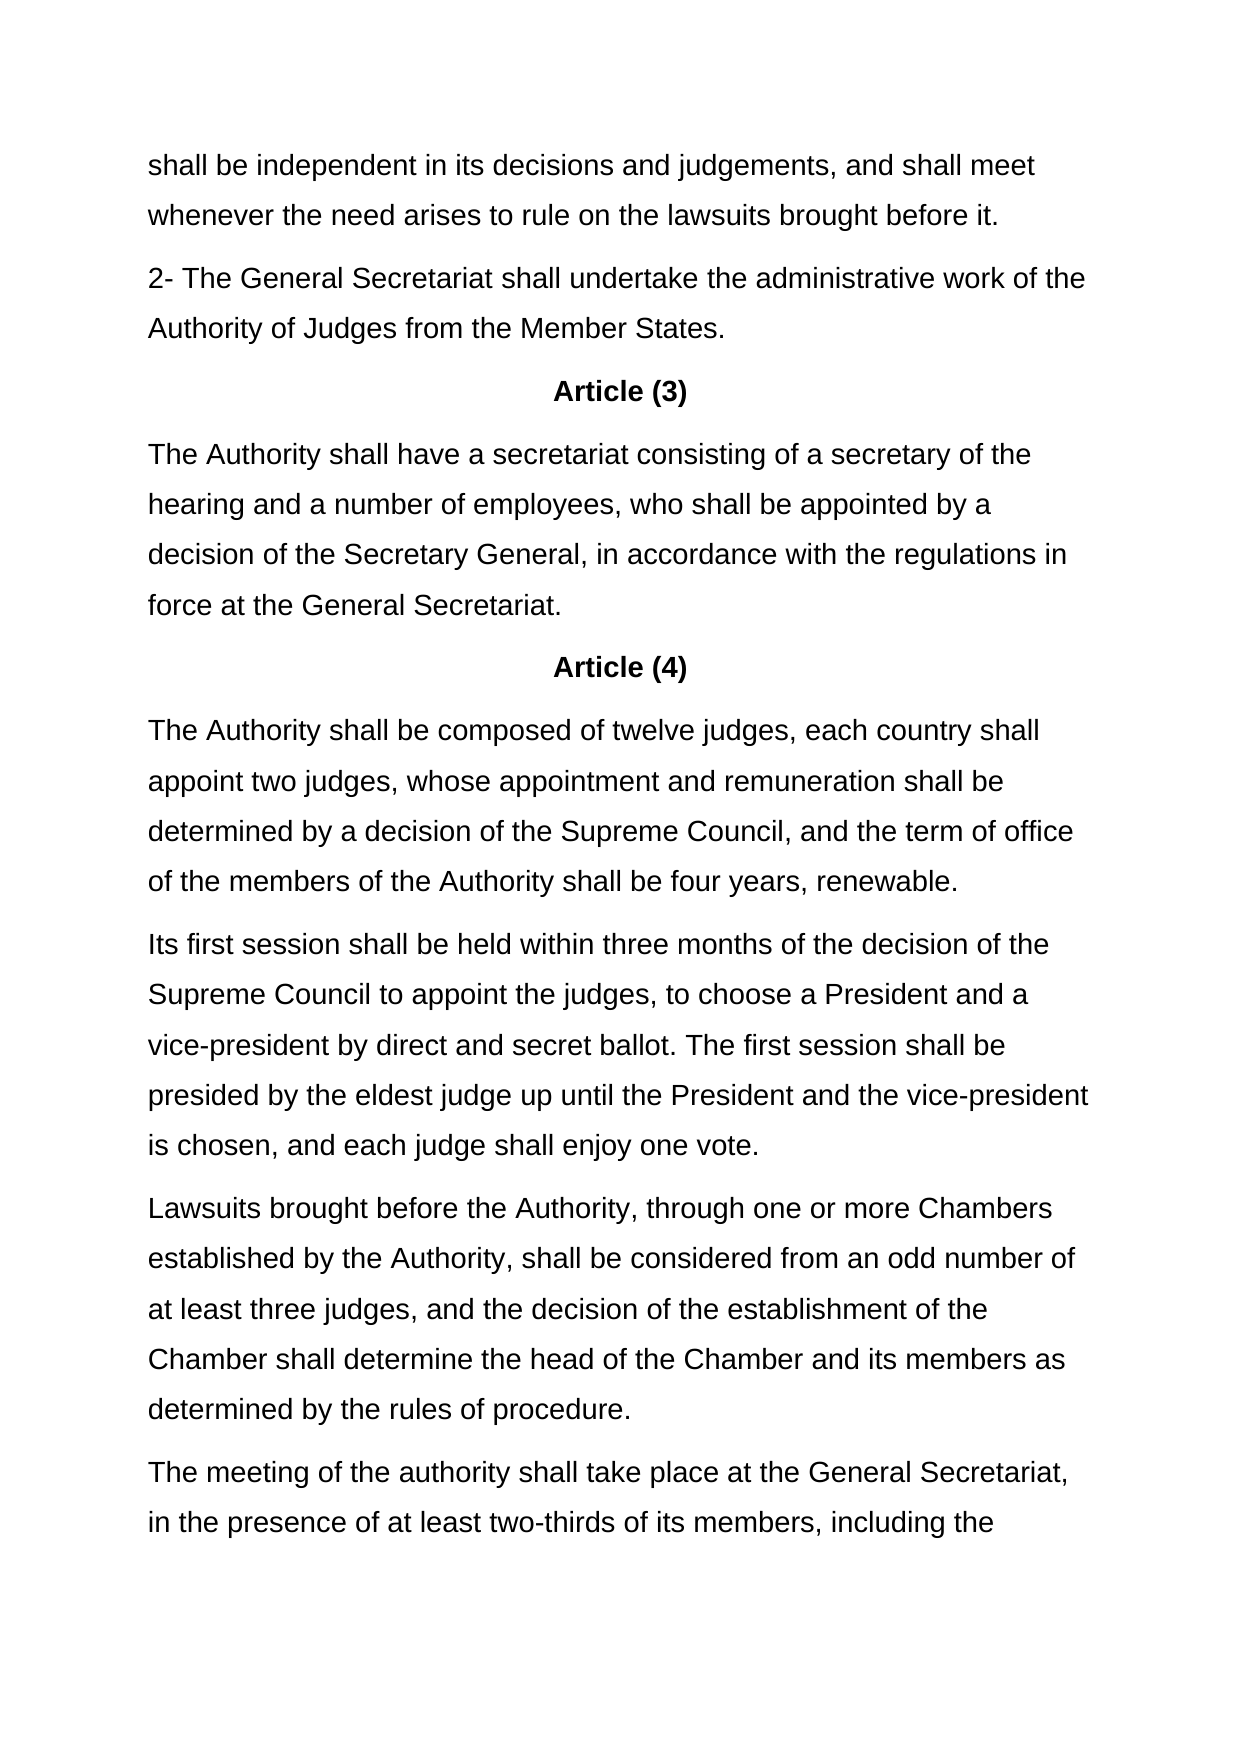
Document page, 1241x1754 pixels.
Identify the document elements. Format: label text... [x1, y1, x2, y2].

text Lawsuits brought before the Authority, through one or more Chambers established by the Authority, shall be considered from an odd number of at least three judges, and the decision of the establishment of the Chamber shall determine the head of the Chamber and its members as determined by the rules of procedure. [148, 1191, 1093, 1426]
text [148, 1455, 1093, 1539]
text The Authority shall be composed of twelve judges, each country shall appoint two judges, whose appointment and remuneration shall be determined by a decision of the Supreme Council, and the term of office of the members of the Authority shall be four years, renewable. [148, 713, 1093, 898]
text Its first session shall be held within three months of the decision of the Supreme Council to appoint the judges, to choose a President and a vice-president by direct and secret ballot. The first session shall be presided by the eldest judge up until the President and the vice-president is chosen, and each judge shall enjoy one vote. [148, 927, 1093, 1162]
text Article (3) [148, 374, 1093, 407]
text The Authority shall have a secretariat consisting of a secretary of the hearing and a number of employees, who shall be appointed by a decision of the Secretary General, in accordance with the regulations in force at the General Secretariat. [148, 437, 1093, 621]
text 2- The General Secretariat shall undertake the administrative work of the Authority of Judges from the Member States. [148, 261, 1093, 344]
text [148, 148, 1093, 231]
text Article (4) [148, 650, 1093, 684]
